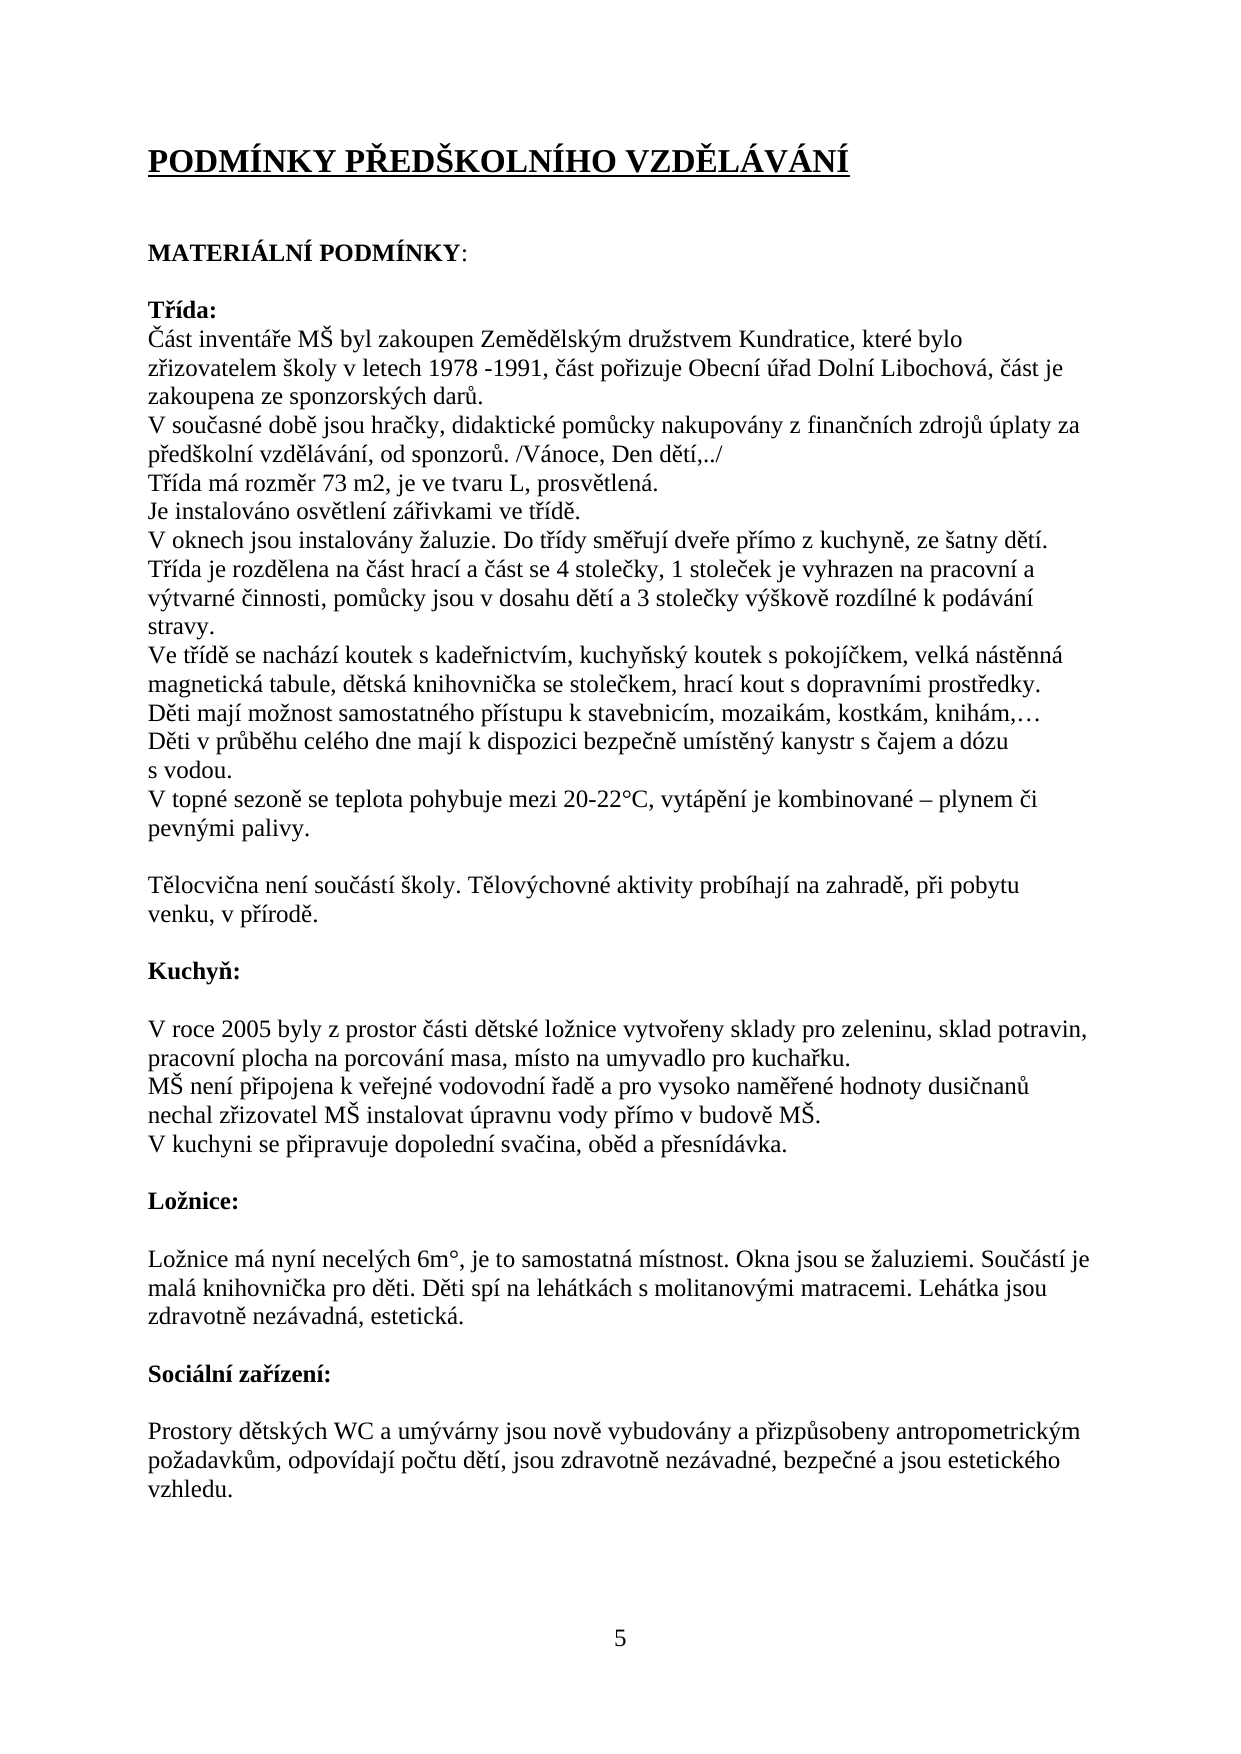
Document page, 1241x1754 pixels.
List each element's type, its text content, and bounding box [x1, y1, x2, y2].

text Tělocvična není součástí školy. Tělovýchovné aktivity probíhají na zahradě, při pobytu venku, v přírodě. [148, 870, 1093, 928]
text PODMÍNKY PŘEDŠKOLNÍHO VZDĚLÁVÁNÍ [148, 142, 1093, 180]
text Prostory dětských WC a umývárny jsou nově vybudovány a přizpůsobeny antropometrickým požadavkům, odpovídají počtu dětí, jsou zdravotně nezávadné, bezpečné a jsou estetického vzhledu. [148, 1416, 1093, 1503]
text Třída má rozměr 73 m2, je ve tvaru L, prosvětlená. [148, 468, 1093, 496]
text Ve třídě se nachází koutek s kadeřnictvím, kuchyňský koutek s pokojíčkem, velká nástěnná magnetická tabule, dětská knihovnička se stolečkem, hrací kout s dopravními prostředky. [148, 640, 1093, 698]
text Část inventáře MŠ byl zakoupen Zemědělským družstvem Kundratice, které bylo zřizovatelem školy v letech 1978 -1991, část pořizuje Obecní úřad Dolní Libochová, část je zakoupena ze sponzorských darů. [148, 324, 1093, 410]
text Třída: [148, 295, 1093, 324]
text Děti v průběhu celého dne mají k dispozici bezpečně umístěný kanystr s čajem a dózu s vodou. [148, 726, 1093, 784]
text MŠ není připojena k veřejné vodovodní řadě a pro vysoko naměřené hodnoty dusičnanů nechal zřizovatel MŠ instalovat úpravnu vody přímo v budově MŠ. [148, 1071, 1093, 1129]
text Ložnice: [148, 1186, 1093, 1215]
text Je instalováno osvětlení zářivkami ve třídě. [148, 496, 1093, 525]
text V oknech jsou instalovány žaluzie. Do třídy směřují dveře přímo z kuchyně, ze šatny dětí. [148, 525, 1093, 554]
text V kuchyni se připravuje dopolední svačina, oběd a přesnídávka. [148, 1129, 1093, 1158]
text Děti mají možnost samostatného přístupu k stavebnicím, mozaikám, kostkám, knihám,… [148, 698, 1093, 726]
text Kuchyň: [148, 956, 1093, 985]
text V topné sezoně se teplota pohybuje mezi 20-22°C, vytápění je kombinované – plynem či pevnými palivy. [148, 784, 1093, 841]
text Ložnice má nyní necelých 6m°, je to samostatná místnost. Okna jsou se žaluziemi. Součástí je malá knihovnička pro děti. Děti spí na lehátkách s molitanovými matracemi. Lehátka jsou zdravotně nezávadná, estetická. [148, 1244, 1093, 1330]
text Sociální zařízení: [148, 1359, 1093, 1388]
text Třída je rozdělena na část hrací a část se 4 stolečky, 1 stoleček je vyhrazen na pracovní a výtvarné činnosti, pomůcky jsou v dosahu dětí a 3 stolečky výškově rozdílné k podávání stravy. [148, 554, 1093, 640]
text V současné době jsou hračky, didaktické pomůcky nakupovány z finančních zdrojů úplaty za předškolní vzdělávání, od sponzorů. /Vánoce, Den dětí,../ [148, 410, 1093, 468]
text MATERIÁLNÍ PODMÍNKY: [148, 238, 1093, 266]
text V roce 2005 byly z prostor části dětské ložnice vytvořeny sklady pro zeleninu, sklad potravin, pracovní plocha na porcování masa, místo na umyvadlo pro kuchařku. [148, 1014, 1093, 1071]
